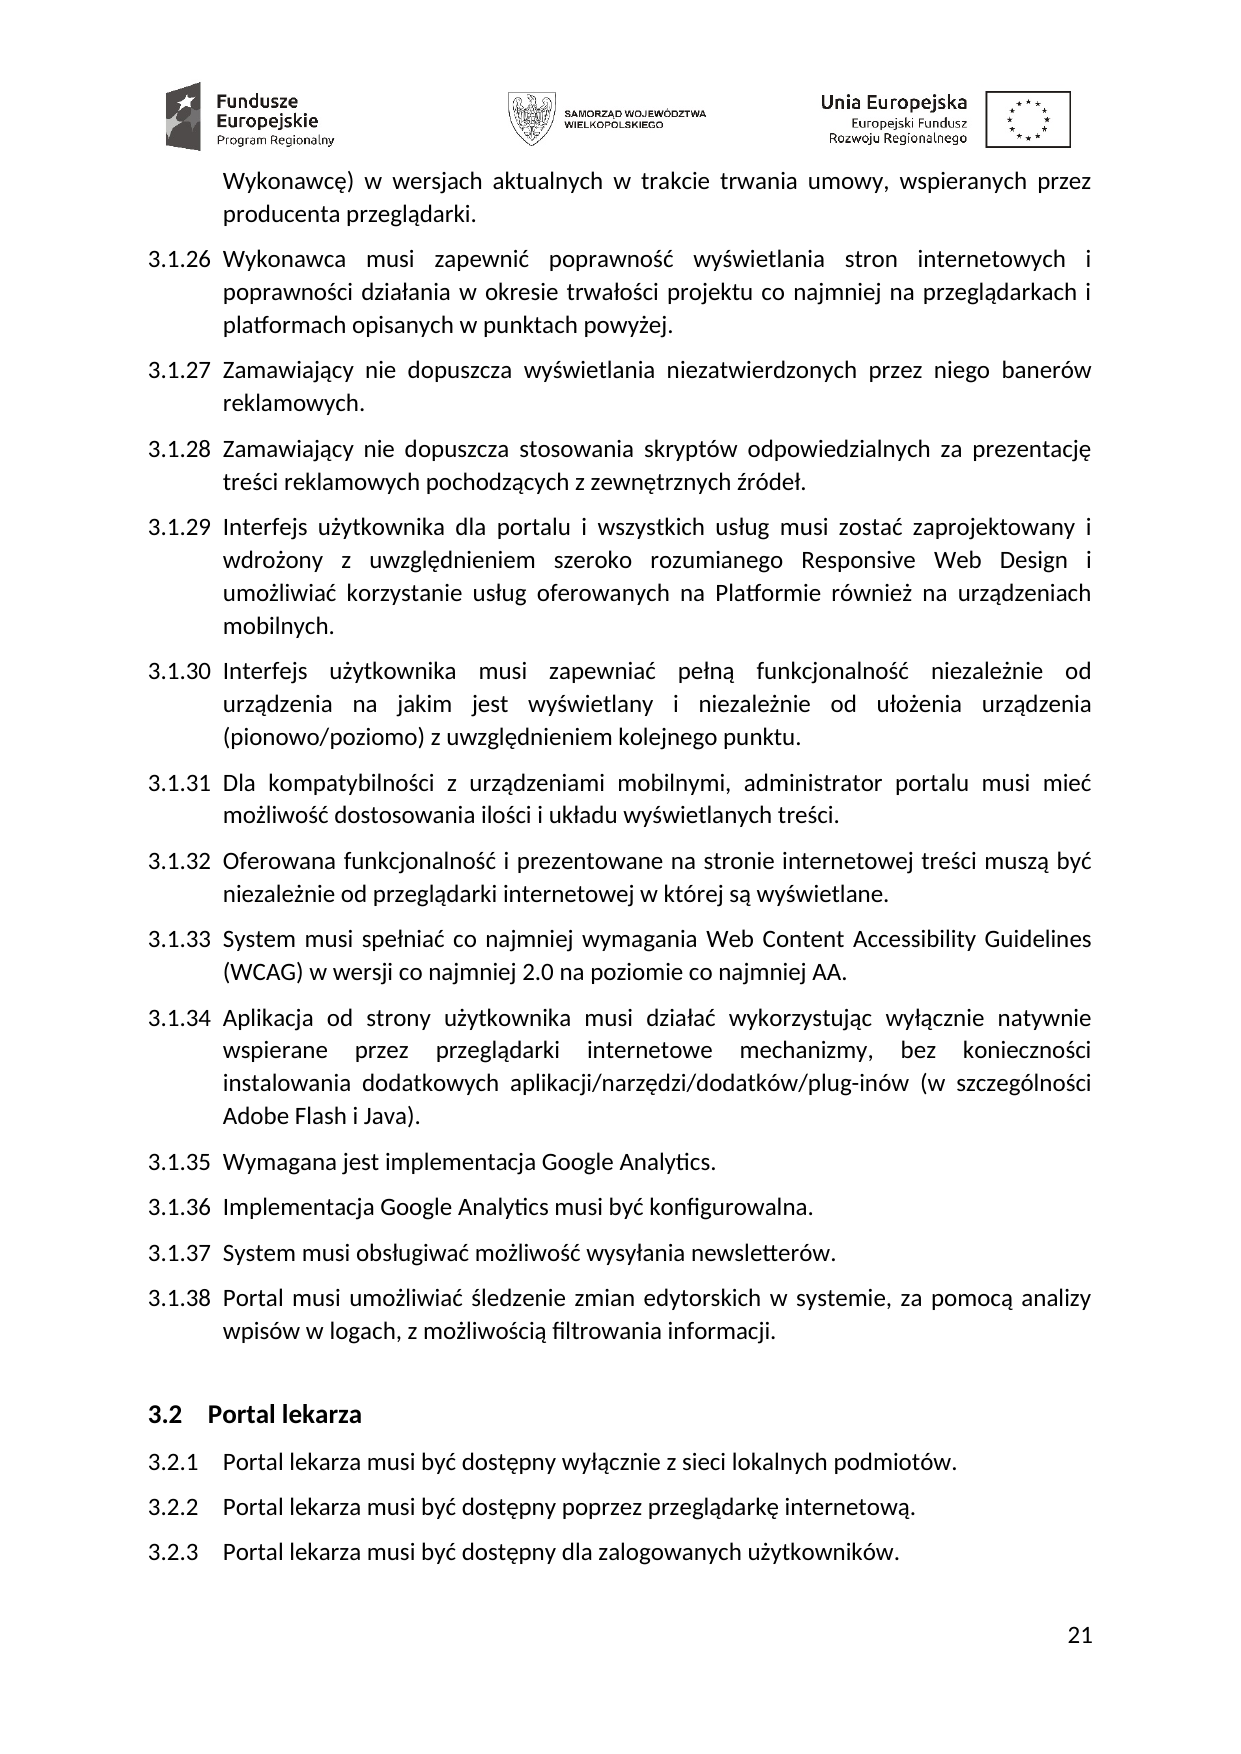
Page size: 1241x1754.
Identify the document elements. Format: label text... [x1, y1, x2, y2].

subtitle Zamawiający nie dopuszcza wyświetlania niezatwierdzonych przez niego banerów reklamowych. [148, 354, 1093, 418]
subtitle Interfejs użytkownika dla portalu i wszystkich usług musi zostać zaprojektowany i wdrożony z uwzględnieniem szeroko rozumianego Responsive Web Design i umożliwiać korzystanie usług oferowanych na Platformie również na urządzeniach mobilnych. [148, 511, 1093, 641]
subtitle Portal lekarza musi być dostępny poprzez przeglądarkę internetową. [148, 1491, 1093, 1522]
subtitle Portal lekarza [148, 1397, 1093, 1431]
subtitle Portal musi umożliwiać śledzenie zmian edytorskich w systemie, za pomocą analizy wpisów w logach, z możliwością filtrowania informacji. [148, 1282, 1093, 1346]
subtitle Portal lekarza musi być dostępny wyłącznie z sieci lokalnych podmiotów. [148, 1446, 1093, 1476]
subtitle Implementacja Google Analytics musi być konfigurowalna. [148, 1191, 1093, 1222]
picture [147, 73, 1089, 165]
subtitle System musi obsługiwać możliwość wysyłania newsletterów. [148, 1237, 1093, 1267]
subtitle Oferowana funkcjonalność i prezentowane na stronie internetowej treści muszą być niezależnie od przeglądarki internetowej w której są wyświetlane. [148, 845, 1093, 908]
subtitle Dla kompatybilności z urządzeniami mobilnymi, administrator portalu musi mieć możliwość dostosowania ilości i układu wyświetlanych treści. [148, 767, 1093, 830]
subtitle System musi spełniać co najmniej wymagania Web Content Accessibility Guidelines (WCAG) w wersji co najmniej 2.0 na poziomie co najmniej AA. [148, 923, 1093, 987]
subtitle Portal lekarza musi być dostępny dla zalogowanych użytkowników. [148, 1536, 1093, 1567]
subtitle Zamawiający nie dopuszcza stosowania skryptów odpowiedzialnych za prezentację treści reklamowych pochodzących z zewnętrznych źródeł. [148, 433, 1093, 496]
subtitle Aplikacja od strony użytkownika musi działać wykorzystując wyłącznie natywnie wspierane przez przeglądarki internetowe mechanizmy, bez konieczności instalowania dodatkowych aplikacji/narzędzi/dodatków/plug-inów (w szczególności Adobe Flash i Java). [148, 1002, 1093, 1131]
subtitle Wymagana jest implementacja Google Analytics. [148, 1146, 1093, 1176]
subtitle Wykonawca musi zapewnić poprawność wyświetlania stron internetowych i poprawności działania w okresie trwałości projektu co najmniej na przeglądarkach i platformach opisanych w punktach powyżej. [148, 243, 1093, 340]
subtitle Interfejs użytkownika musi zapewniać pełną funkcjonalność niezależnie od urządzenia na jakim jest wyświetlany i niezależnie od ułożenia urządzenia (pionowo/poziomo) z uwzględnieniem kolejnego punktu. [148, 655, 1093, 752]
